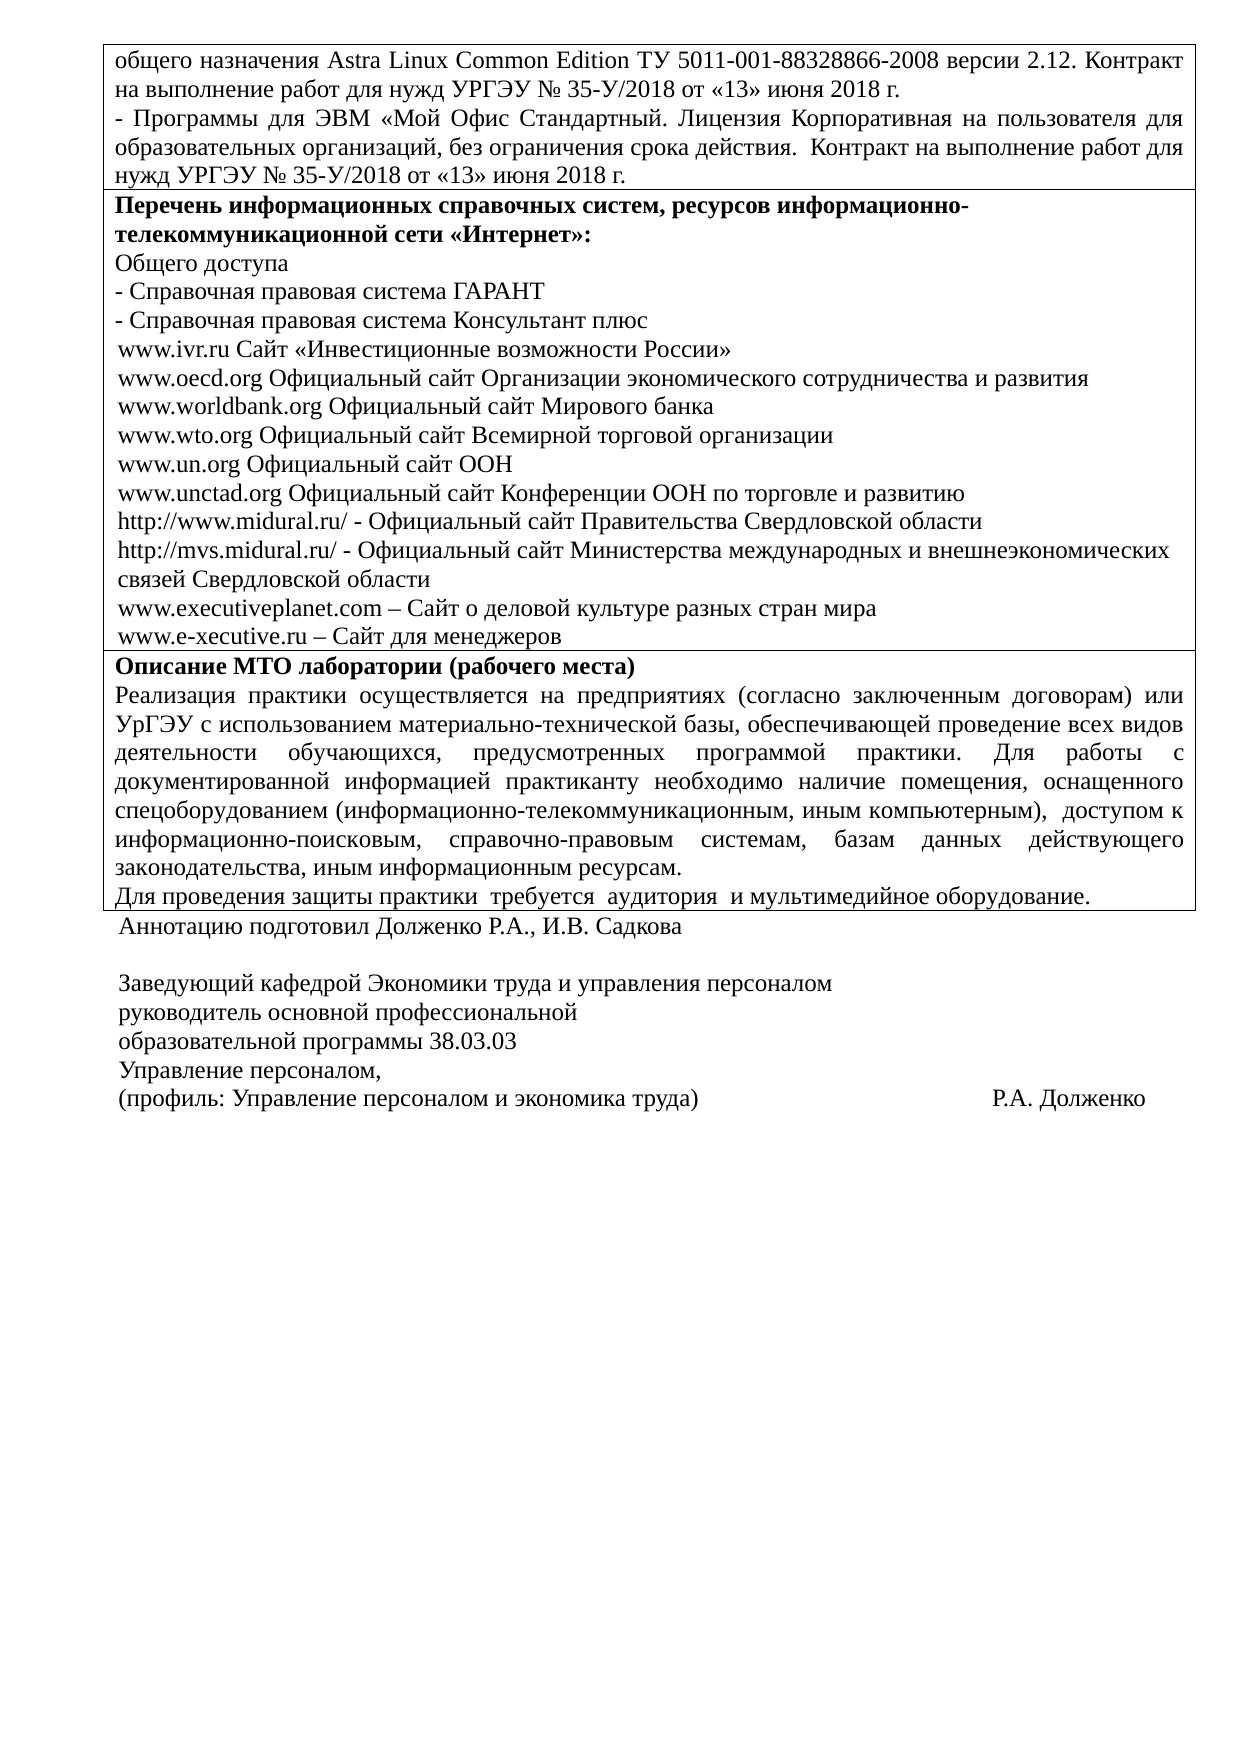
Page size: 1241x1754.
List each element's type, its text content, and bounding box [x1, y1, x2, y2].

text (профиль: Управление персоналом и экономика труда) Р.А. Долженко [118, 1083, 1181, 1112]
text Аннотацию подготовил Долженко Р.А., И.В. Садкова [118, 911, 1181, 940]
table_cell Перечень информационных справочных систем, ресурсов информационно-телекоммуникационной сети «Интернет»: Общего доступа - Справочная правовая система ГАРАНТ - Справочная правовая система Консультант плюс www.ivr.ru Сайт «Инвестиционные возможности России» www.oecd.org Официальный сайт Организации экономического сотрудничества и развития www.worldbank.org Официальный сайт Мирового банка www.wto.org Официальный сайт Всемирной торговой организации www.un.org Официальный сайт ООН www.unctad.org Официальный сайт Конференции ООН по торговле и развитию http://www.midural.ru/ - Официальный сайт Правительства Свердловской области http://mvs.midural.ru/ - Официальный сайт Министерства международных и внешнеэкономических связей Свердловской области www.executiveplanet.com – Сайт о деловой культуре разных стран мира www.e-xecutive.ru – Сайт для менеджеров [104, 190, 1195, 650]
text Управление персоналом, [118, 1055, 1181, 1083]
text Заведующий кафедрой Экономики труда и управления персоналом [118, 968, 1181, 997]
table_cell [104, 45, 1195, 189]
text руководитель основной профессиональной [118, 997, 1181, 1026]
table_cell Описание МТО лаборатории (рабочего места) Реализация практики осуществляется на предприятиях (согласно заключенным договорам) или УрГЭУ с использованием материально-технической базы, обеспечивающей проведение всех видов деятельности обучающихся, предусмотренных программой практики. Для работы с документированной информацией практиканту необходимо наличие помещения, оснащенного спецоборудованием (информационно-телекоммуникационным, иным компьютерным), доступом к информационно-поисковым, справочно-правовым системам, базам данных действующего законодательства, иным информационным ресурсам. Для проведения защиты практики требуется аудитория и мультимедийное оборудование. [104, 651, 1195, 910]
text образовательной программы 38.03.03 [118, 1026, 1181, 1055]
